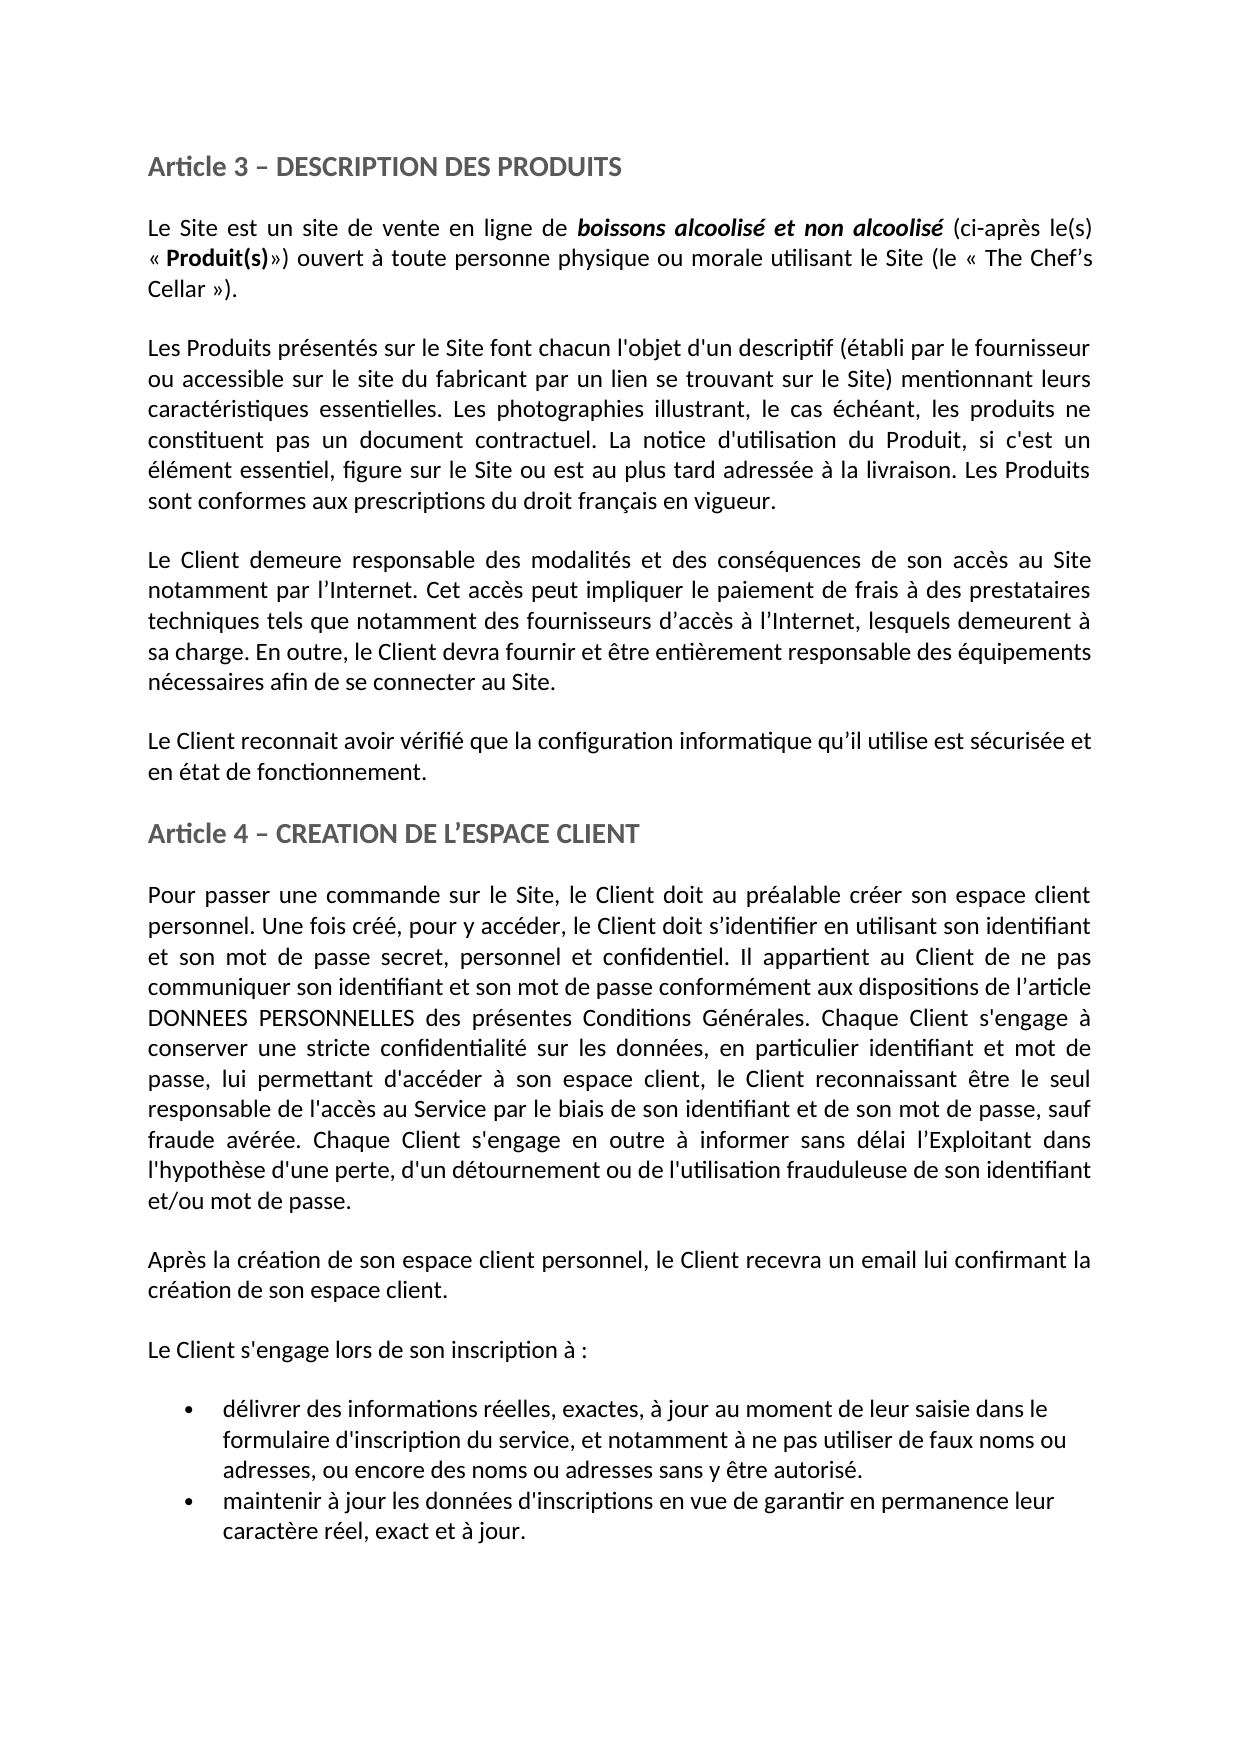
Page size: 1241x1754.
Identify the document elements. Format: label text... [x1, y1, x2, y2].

text Article 3 – DESCRIPTION DES PRODUITS [148, 148, 1093, 183]
text Article 4 – CREATION DE L’ESPACE CLIENT [148, 815, 1093, 851]
text Le Client demeure responsable des modalités et des conséquences de son accès au Site notamment par l’Internet. Cet accès peut impliquer le paiement de frais à des prestataires techniques tels que notamment des fournisseurs d’accès à l’Internet, lesquels demeurent à sa charge. En outre, le Client devra fournir et être entièrement responsable des équipements nécessaires afin de se connecter au Site. [148, 544, 1093, 697]
text Les Produits présentés sur le Site font chacun l'objet d'un descriptif (établi par le fournisseur ou accessible sur le site du fabricant par un lien se trouvant sur le Site) mentionnant leurs caractéristiques essentielles. Les photographies illustrant, le cas échéant, les produits ne constituent pas un document contractuel. La notice d'utilisation du Produit, si c'est un élément essentiel, figure sur le Site ou est au plus tard adressée à la livraison. Les Produits sont conformes aux prescriptions du droit français en vigueur. [148, 332, 1093, 515]
text Le Client s'engage lors de son inscription à : [148, 1334, 1093, 1364]
text Après la création de son espace client personnel, le Client recevra un email lui confirmant la création de son espace client. [148, 1244, 1093, 1305]
text Le Site est un site de vente en ligne de boissons alcoolisé et non alcoolisé (ci-après le(s) « Produit(s)») ouvert à toute personne physique ou morale utilisant le Site (le « The Chef’s Cellar »). [148, 212, 1093, 303]
text Pour passer une commande sur le Site, le Client doit au préalable créer son espace client personnel. Une fois créé, pour y accéder, le Client doit s’identifier en utilisant son identifiant et son mot de passe secret, personnel et confidentiel. Il appartient au Client de ne pas communiquer son identifiant et son mot de passe conformément aux dispositions de l’article DONNEES PERSONNELLES des présentes Conditions Générales. Chaque Client s'engage à conserver une stricte confidentialité sur les données, en particulier identifiant et mot de passe, lui permettant d'accéder à son espace client, le Client reconnaissant être le seul responsable de l'accès au Service par le biais de son identifiant et de son mot de passe, sauf fraude avérée. Chaque Client s'engage en outre à informer sans délai l’Exploitant dans l'hypothèse d'une perte, d'un détournement ou de l'utilisation frauduleuse de son identifiant et/ou mot de passe. [148, 880, 1093, 1215]
list délivrer des informations réelles, exactes, à jour au moment de leur saisie dans le formulaire d'inscription du service, et notamment à ne pas utiliser de faux noms ou adresses, ou encore des noms ou adresses sans y être autorisé. [185, 1393, 1093, 1485]
list maintenir à jour les données d'inscriptions en vue de garantir en permanence leur caractère réel, exact et à jour. [185, 1485, 1093, 1546]
text Le Client reconnait avoir vérifié que la configuration informatique qu’il utilise est sécurisée et en état de fonctionnement. [148, 726, 1093, 787]
